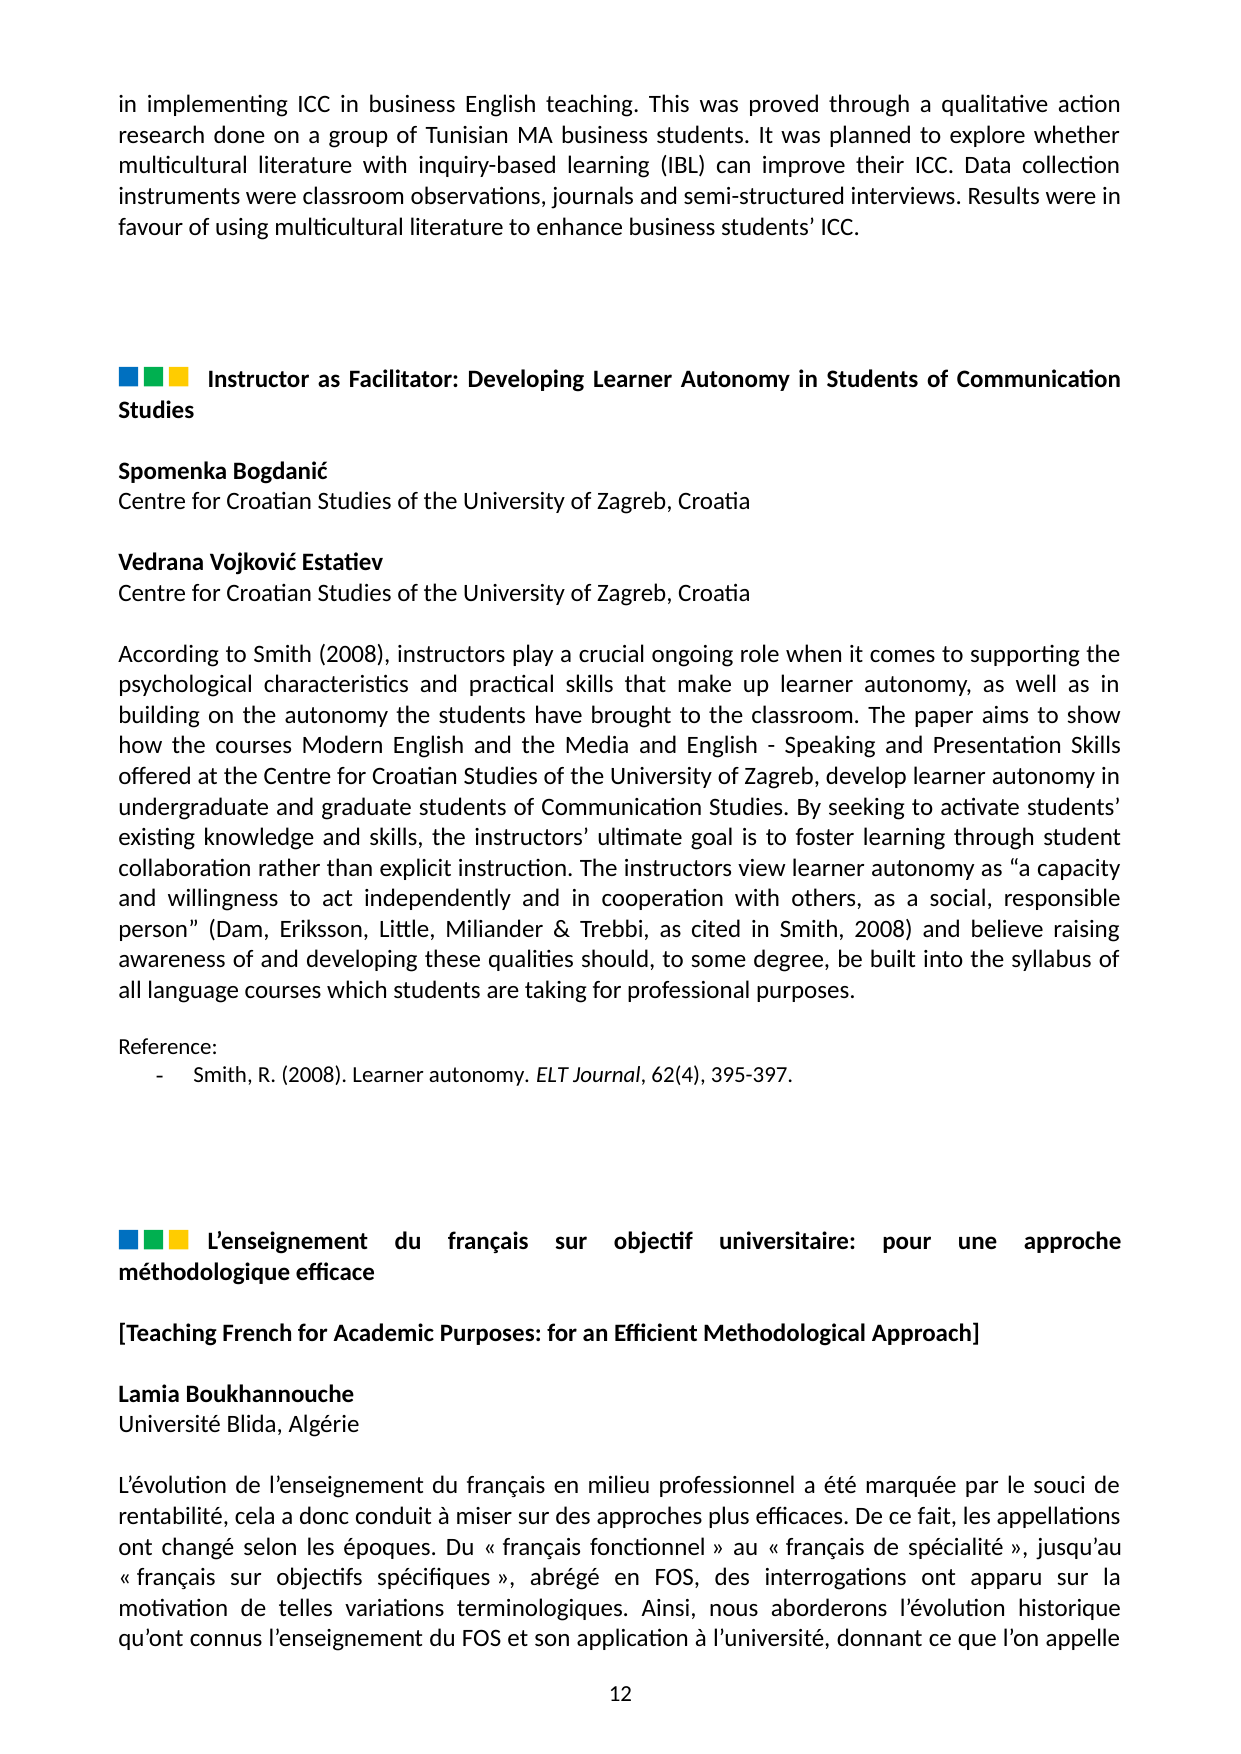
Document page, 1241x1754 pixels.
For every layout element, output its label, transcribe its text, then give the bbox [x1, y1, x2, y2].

text Université Blida, Algérie [118, 1408, 1122, 1439]
text Vedrana Vojković Estatiev [118, 546, 1122, 577]
text L’enseignement du français sur objectif universitaire: pour une approche méthodologique efficace [118, 1225, 1122, 1286]
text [118, 1469, 1122, 1653]
list Smith, R. (2008). Learner autonomy. ELT Journal, 62(4), 395-397. [156, 1060, 1122, 1088]
text [Teaching French for Academic Purposes: for an Efficient Methodological Approach] [118, 1317, 1122, 1347]
text According to Smith (2008), instructors play a crucial ongoing role when it comes to supporting the psychological characteristics and practical skills that make up learner autonomy, as well as in building on the autonomy the students have brought to the classroom. The paper aims to show how the courses Modern English and the Media and English - Speaking and Presentation Skills offered at the Centre for Croatian Studies of the University of Zagreb, develop learner autonomy in undergraduate and graduate students of Communication Studies. By seeking to activate students’ existing knowledge and skills, the instructors’ ultimate goal is to foster learning through student collaboration rather than explicit instruction. The instructors view learner autonomy as “a capacity and willingness to act independently and in cooperation with others, as a social, responsible person” (Dam, Eriksson, Little, Miliander & Trebbi, as cited in Smith, 2008) and believe raising awareness of and developing these qualities should, to some degree, be built into the syllabus of all language courses which students are taking for professional purposes. [118, 638, 1122, 1004]
text Lamia Boukhannouche [118, 1378, 1122, 1408]
text Centre for Croatian Studies of the University of Zagreb, Croatia [118, 485, 1122, 516]
text Spomenka Bogdanić [118, 455, 1122, 485]
text Instructor as Facilitator: Developing Learner Autonomy in Students of Communication Studies [118, 363, 1122, 424]
text Reference: [118, 1032, 1122, 1060]
text Centre for Croatian Studies of the University of Zagreb, Croatia [118, 577, 1122, 607]
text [118, 89, 1122, 241]
